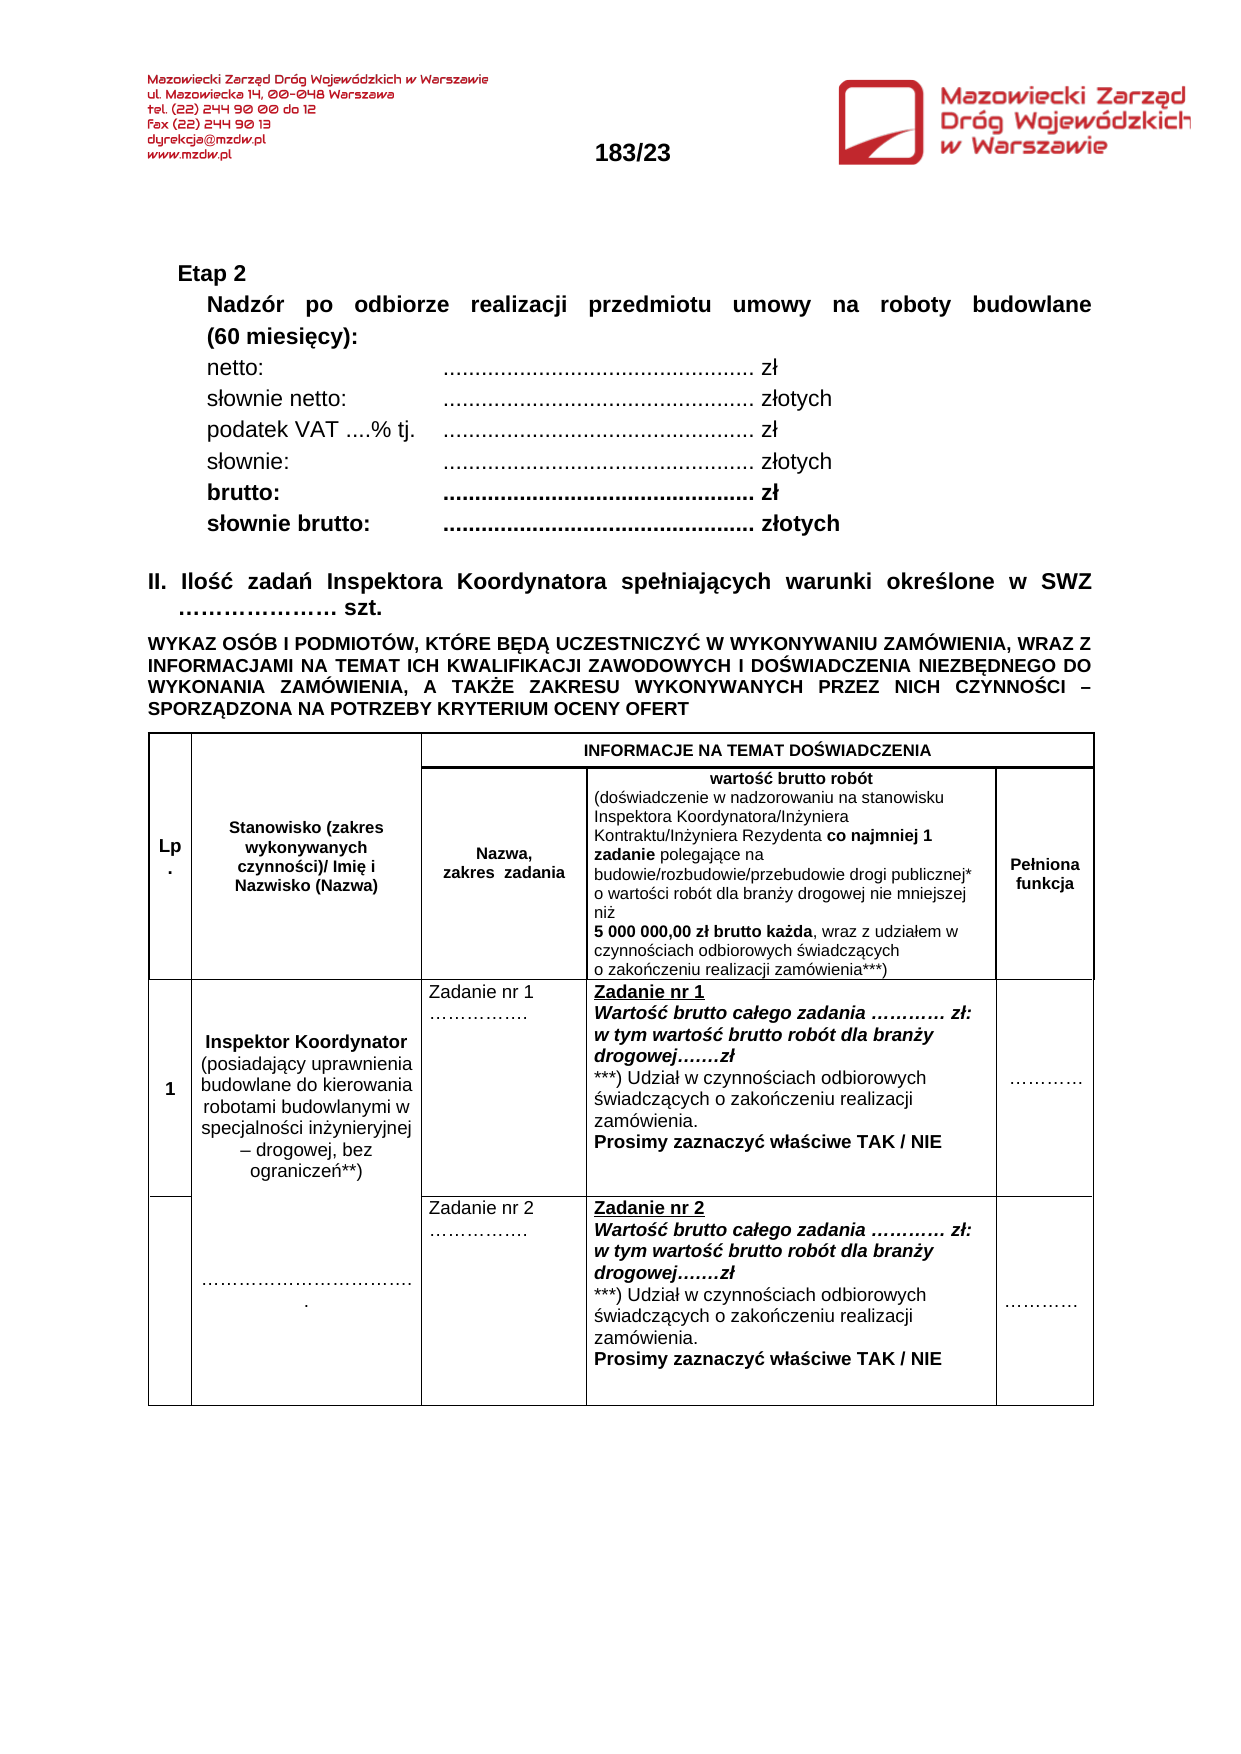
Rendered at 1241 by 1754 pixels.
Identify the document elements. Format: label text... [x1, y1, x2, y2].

picture [837, 79, 1191, 164]
table_cell ………… [997, 1196, 1093, 1404]
table_cell Inspektor Koordynator (posiadający uprawnienia budowlane do kierowania robotami budowlanymi w specjalności inżynieryjnej – drogowej, bez ograniczeń**) …………………………….. [192, 980, 421, 1404]
table_cell Zadanie nr 2 ……………. [422, 1197, 586, 1404]
table_cell Zadanie nr 1 ……………. [422, 980, 586, 1196]
text Etap 2 [177, 255, 1093, 287]
table_cell 1 [149, 980, 191, 1196]
text słownie netto: ................................................. złotych [207, 380, 1093, 412]
picture [147, 73, 489, 162]
table_cell [149, 1196, 191, 1404]
text netto: ................................................. zł [207, 349, 1093, 380]
text podatek VAT ....% tj. ................................................. zł [207, 412, 1093, 443]
text słownie brutto: ................................................. złotych [207, 505, 1093, 537]
table_header Stanowisko (zakres wykonywanych czynności)/ Imię i Nazwisko (Nazwa) [192, 734, 421, 979]
text WYKAZ OSÓB I PODMIOTÓW, KTÓRE BĘDĄ UCZESTNICZYĆ W WYKONYWANIU ZAMÓWIENIA, WRAZ Z INFORMACJAMI NA TEMAT ICH KWALIFIKACJI ZAWODOWYCH I DOŚWIADCZENIA NIEZBĘDNEGO DO WYKONANIA ZAMÓWIENIA, A TAKŻE ZAKRESU WYKONYWANYCH PRZEZ NICH CZYNNOŚCI – SPORZĄDZONA NA POTRZEBY KRYTERIUM OCENY OFERT [148, 633, 1093, 719]
table_cell ………… [997, 979, 1093, 1196]
table_cell Pełniona funkcja [997, 769, 1093, 979]
table_header Informacje na temat doświadczenia [422, 734, 1093, 766]
table_cell Zadanie nr 1 Wartość brutto całego zadania ………… zł: w tym wartość brutto robót dla branży drogowej….…zł ***) Udział w czynnościach odbiorowych świadczących o zakończeniu realizacji zamówienia. Prosimy zaznaczyć właściwe TAK / NIE [587, 980, 996, 1196]
text brutto: ................................................. zł [207, 474, 1093, 505]
text II. Ilość zadań Inspektora Koordynatora spełniających warunki określone w SWZ ………………… szt. [148, 568, 1093, 621]
table_header Lp. [150, 734, 191, 979]
text Nadzór po odbiorze realizacji przedmiotu umowy na roboty budowlane (60 miesięcy): [207, 287, 1093, 349]
table_cell Zadanie nr 2 Wartość brutto całego zadania ………… zł: w tym wartość brutto robót dla branży drogowej….…zł ***) Udział w czynnościach odbiorowych świadczących o zakończeniu realizacji zamówienia. Prosimy zaznaczyć właściwe TAK / NIE [587, 1197, 996, 1404]
table_cell Nazwa, zakres zadania [422, 769, 586, 979]
text słownie: ................................................. złotych [207, 443, 1093, 474]
table_cell wartość brutto robót (doświadczenie w nadzorowaniu na stanowisku Inspektora Koordynatora/Inżyniera Kontraktu/Inżyniera Rezydenta co najmniej 1 zadanie polegające na budowie/rozbudowie/przebudowie drogi publicznej* o wartości robót dla branży drogowej nie mniejszej niż 5 000 000,00 zł brutto każda, wraz z udziałem w czynnościach odbiorowych świadczących o zakończeniu realizacji zamówienia***) [588, 769, 995, 979]
